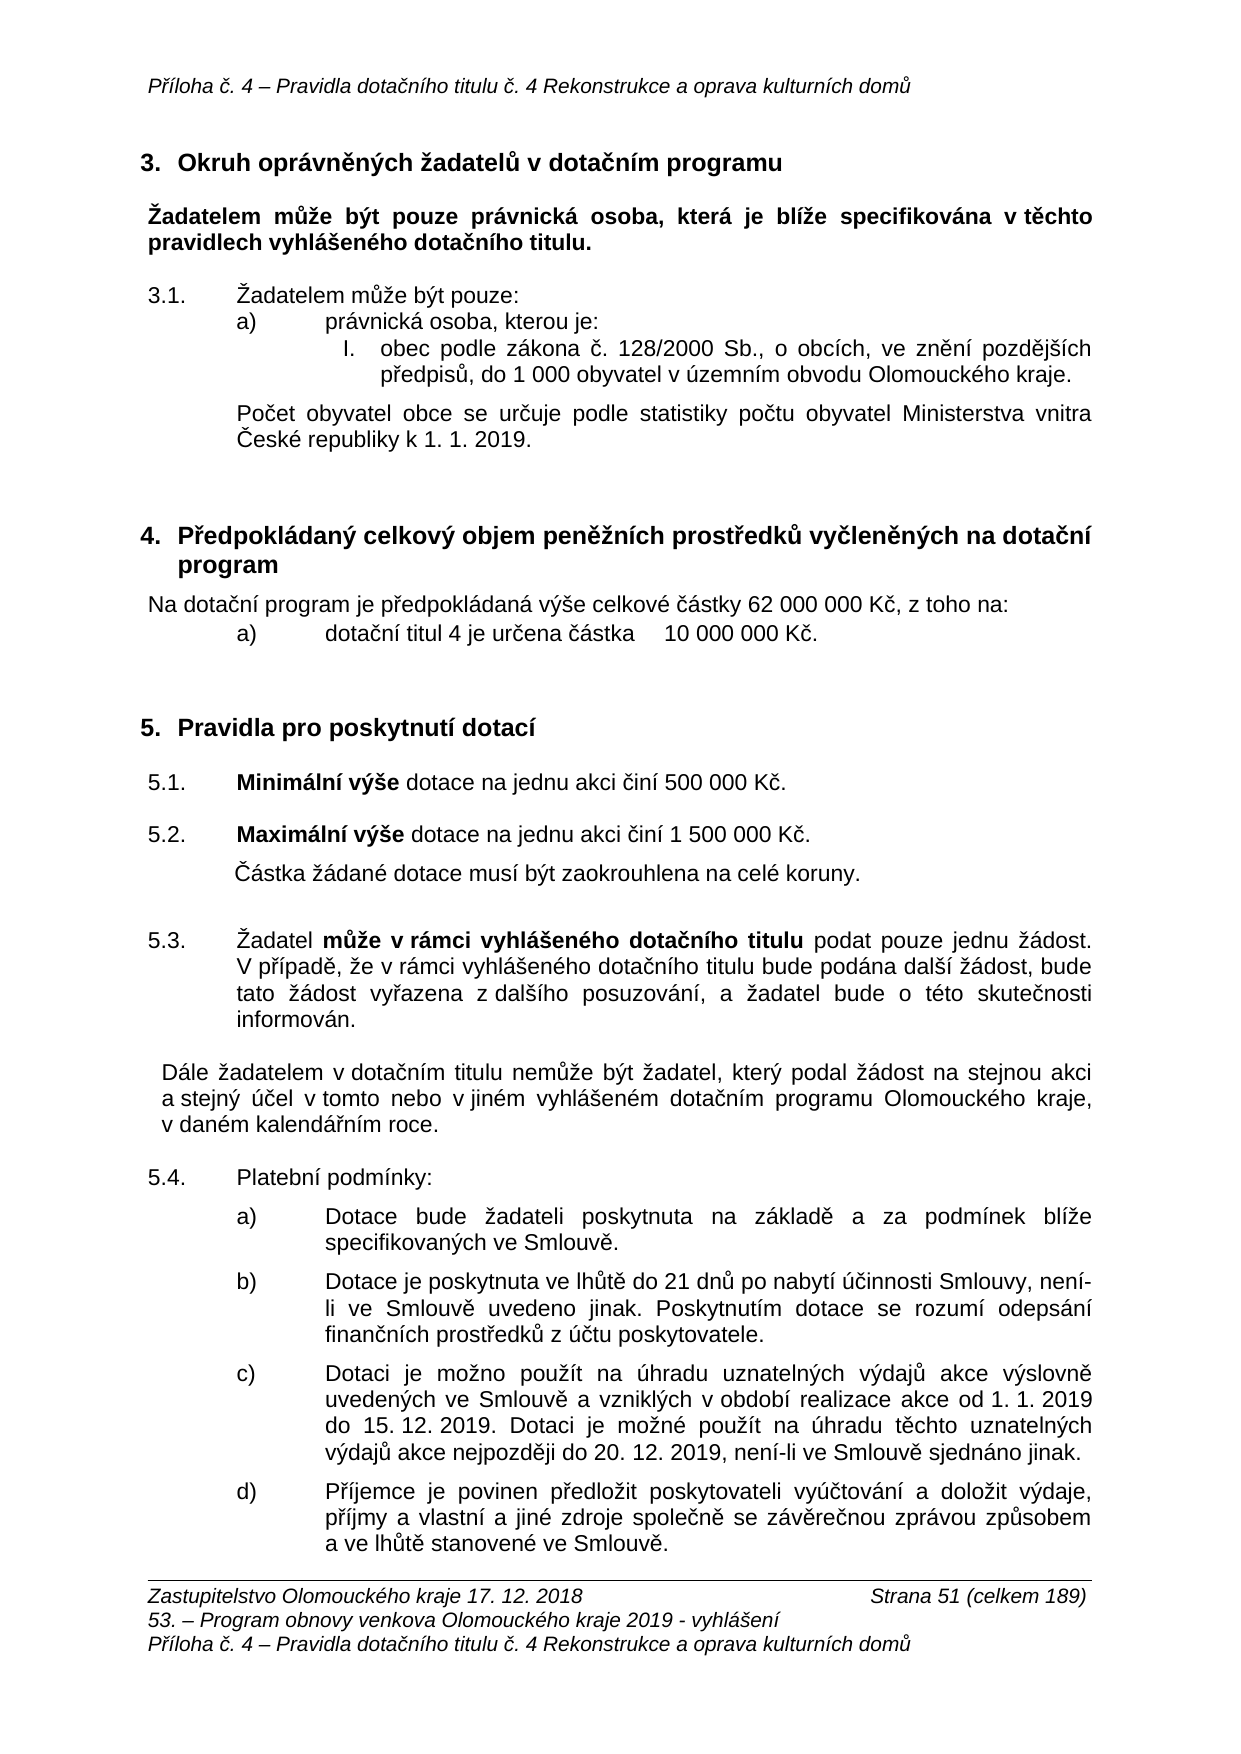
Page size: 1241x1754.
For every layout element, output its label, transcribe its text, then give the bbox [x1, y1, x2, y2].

list Předpokládaný celkový objem peněžních prostředků vyčleněných na dotační program [140, 521, 1092, 578]
text Dále žadatelem v dotačním titulu nemůže být žadatel, který podal žádost na stejnou akci a stejný účel v tomto nebo v jiném vyhlášeném dotačním programu Olomouckého kraje, v daném kalendářním roce. [161, 1059, 1092, 1138]
list Maximální výše dotace na jednu akci činí 1 500 000 Kč. [148, 821, 1092, 848]
list Platební podmínky: [148, 1164, 1092, 1191]
list Příjemce je povinen předložit poskytovateli vyúčtování a doložit výdaje, příjmy a vlastní a jiné zdroje společně se závěrečnou zprávou způsobem a ve lhůtě stanovené ve Smlouvě. [236, 1478, 1092, 1557]
text Částka žádané dotace musí být zaokrouhlena na celé koruny. [148, 860, 1092, 886]
list Minimální výše dotace na jednu akci činí 500 000 Kč. [148, 768, 1092, 795]
list Dotace bude žadateli poskytnuta na základě a za podmínek blíže specifikovaných ve Smlouvě. [236, 1203, 1092, 1256]
list dotační titul 4 je určena částka 10 000 000 Kč. [236, 620, 1092, 647]
list Okruh oprávněných žadatelů v dotačním programu [140, 148, 1092, 176]
text Na dotační program je předpokládaná výše celkové částky 62 000 000 Kč, z toho na: [148, 591, 1092, 617]
list Žadatel může v rámci vyhlášeného dotačního titulu podat pouze jednu žádost. V případě, že v rámci vyhlášeného dotačního titulu bude podána další žádost, bude tato žádost vyřazena z dalšího posuzování, a žadatel bude o této skutečnosti informován. [148, 927, 1092, 1032]
list Pravidla pro poskytnutí dotací [140, 713, 1092, 742]
list Dotaci je možno použít na úhradu uznatelných výdajů akce výslovně uvedených ve Smlouvě a vzniklých v období realizace akce od 1. 1. 2019 do 15. 12. 2019. Dotaci je možné použít na úhradu těchto uznatelných výdajů akce nejpozději do 20. 12. 2019, není-li ve Smlouvě sjednáno jinak. [236, 1360, 1092, 1465]
list Žadatelem může být pouze: [148, 282, 1092, 308]
list obec podle zákona č. 128/2000 Sb., o obcích, ve znění pozdějších předpisů, do 1 000 obyvatel v územním obvodu Olomouckého kraje. [343, 334, 1092, 387]
list právnická osoba, kterou je: [236, 308, 1092, 334]
text Počet obyvatel obce se určuje podle statistiky počtu obyvatel Ministerstva vnitra České republiky k 1. 1. 2019. [148, 400, 1092, 452]
list Žadatelem může být pouze právnická osoba, která je blíže specifikována v těchto pravidlech vyhlášeného dotačního titulu. [148, 203, 1092, 256]
list Dotace je poskytnuta ve lhůtě do 21 dnů po nabytí účinnosti Smlouvy, není-li ve Smlouvě uvedeno jinak. Poskytnutím dotace se rozumí odepsání finančních prostředků z účtu poskytovatele. [236, 1268, 1092, 1347]
